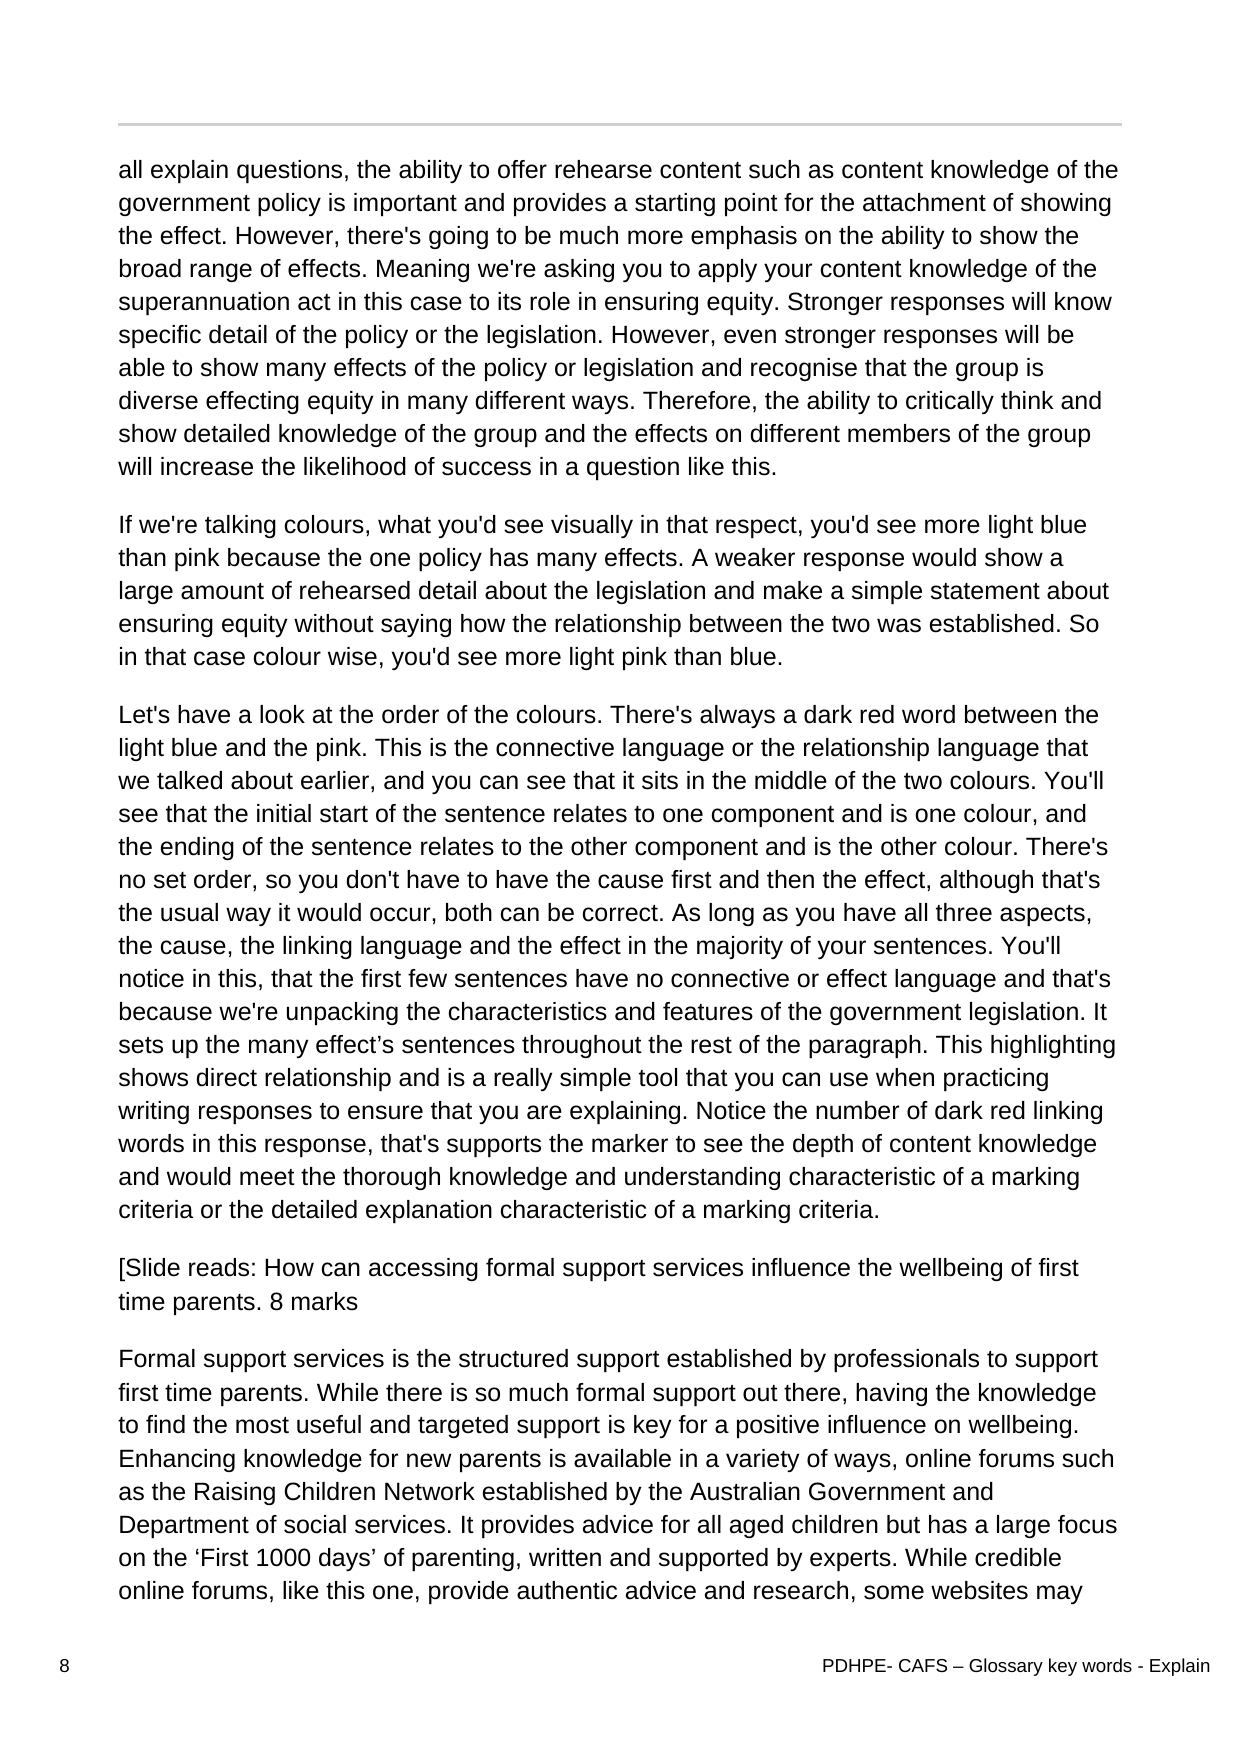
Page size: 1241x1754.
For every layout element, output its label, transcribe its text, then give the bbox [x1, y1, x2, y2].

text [118, 155, 1122, 481]
text If we're talking colours, what you'd see visually in that respect, you'd see more light blue than pink because the one policy has many effects. A weaker response would show a large amount of rehearsed detail about the legislation and make a simple statement about ensuring equity without saying how the relationship between the two was established. So in that case colour wise, you'd see more light pink than blue. [118, 510, 1122, 671]
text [118, 1344, 1122, 1604]
text Let's have a look at the order of the colours. There's always a dark red word between the light blue and the pink. This is the connective language or the relationship language that we talked about earlier, and you can see that it sits in the middle of the two colours. You'll see that the initial start of the sentence relates to one component and is one colour, and the ending of the sentence relates to the other component and is the other colour. There's no set order, so you don't have to have the cause first and then the effect, although that's the usual way it would occur, both can be correct. As long as you have all three aspects, the cause, the linking language and the effect in the majority of your sentences. You'll notice in this, that the first few sentences have no connective or effect language and that's because we're unpacking the characteristics and features of the government legislation. It sets up the many effect’s sentences throughout the rest of the paragraph. This highlighting shows direct relationship and is a really simple tool that you can use when practicing writing responses to ensure that you are explaining. Notice the number of dark red linking words in this response, that's supports the marker to see the depth of content knowledge and would meet the thorough knowledge and understanding characteristic of a marking criteria or the detailed explanation characteristic of a marking criteria. [118, 700, 1122, 1224]
text [Slide reads: How can accessing formal support services influence the wellbeing of first time parents. 8 marks [118, 1253, 1122, 1315]
